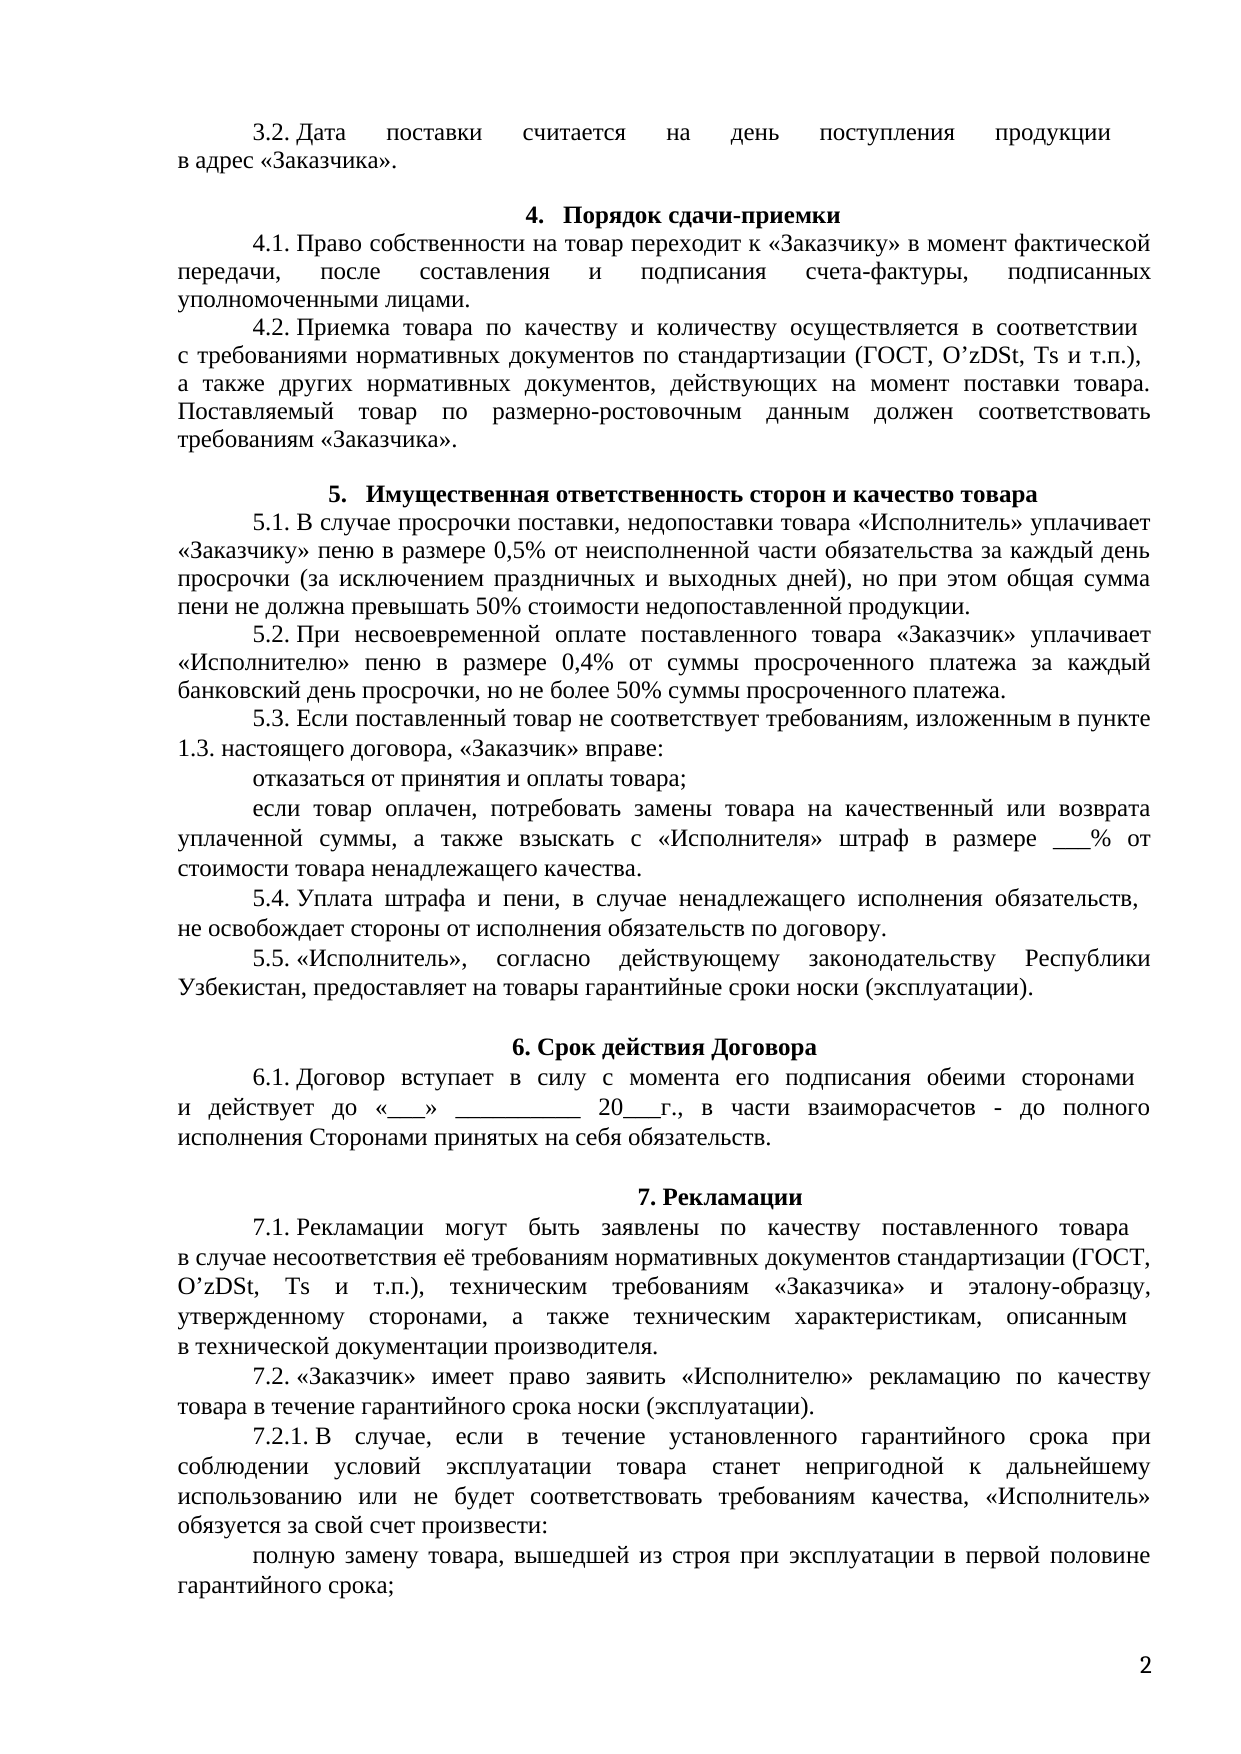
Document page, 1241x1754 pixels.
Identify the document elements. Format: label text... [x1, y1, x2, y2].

list 6.1. Договор вступает в силу с момента его подписания обеими сторонами и действует до «___» __________ 20___г., в части взаиморасчетов - до полного исполнения Сторонами принятых на себя обязательств. [177, 1062, 1152, 1151]
list 6. Срок действия Договора [177, 1032, 1152, 1061]
list 5.5. «Исполнитель», согласно действующему законодательству Республики Узбекистан, предоставляет на товары гарантийные сроки носки (эксплуатации). [177, 943, 1152, 1001]
list 5.3. Если поставленный товар не соответствует требованиям, изложенным в пункте 1.3. настоящего договора, «Заказчик» вправе: [177, 703, 1152, 762]
list 7.1. Рекламации могут быть заявлены по качеству поставленного товара в случае несоответствия её требованиям нормативных документов стандартизации (ГОСТ, O’zDSt, Ts и т.п.), техническим требованиям «Заказчика» и эталону-образцу, утвержденному сторонами, а также техническим характеристикам, описанным в технической документации производителя. [177, 1212, 1152, 1360]
list 5.1. В случае просрочки поставки, недопоставки товара «Исполнитель» уплачивает «Заказчику» пеню в размере 0,5% от неисполненной части обязательства за каждый день просрочки (за исключением праздничных и выходных дней), но при этом общая сумма пени не должна превышать 50% стоимости недопоставленной продукции. [177, 508, 1152, 620]
list Порядок сдачи-приемки [215, 202, 1152, 229]
text 4.1. Право собственности на товар переходит к «Заказчику» в момент фактической передачи, после составления и подписания счета-фактуры, подписанных уполномоченными лицами. [177, 229, 1152, 313]
text 4.2. Приемка товара по качеству и количеству осуществляется в соответствии с требованиями нормативных документов по стандартизации (ГОСТ, O’zDSt, Ts и т.п.), а также других нормативных документов, действующих на момент поставки товара. Поставляемый товар по размерно-ростовочным данным должен соответствовать требованиям «Заказчика». [177, 313, 1152, 453]
list если товар оплачен, потребовать замены товара на качественный или возврата уплаченной суммы, а также взыскать с «Исполнителя» штраф в размере ___% от стоимости товара ненадлежащего качества. [177, 793, 1152, 882]
list 5.4. Уплата штрафа и пени, в случае ненадлежащего исполнения обязательств, не освобождает стороны от исполнения обязательств по договору. [177, 883, 1152, 941]
text 7. Рекламации [215, 1182, 1152, 1211]
list отказаться от принятия и оплаты товара; [177, 763, 1152, 792]
list полную замену товара, вышедшей из строя при эксплуатации в первой половине гарантийного срока; [177, 1541, 1152, 1599]
list 5.2. При несвоевременной оплате поставленного товара «Заказчик» уплачивает «Исполнителю» пеню в размере 0,4% от суммы просроченного платежа за каждый банковский день просрочки, но не более 50% суммы просроченного платежа. [177, 620, 1152, 703]
text 3.2. Дата поставки считается на день поступления продукции в адрес «Заказчика». [177, 118, 1152, 174]
list 7.2. «Заказчик» имеет право заявить «Исполнителю» рекламацию по качеству товара в течение гарантийного срока носки (эксплуатации). [177, 1361, 1152, 1420]
list Имущественная ответственность сторон и качество товара [215, 480, 1152, 508]
list 7.2.1. В случае, если в течение установленного гарантийного срока при соблюдении условий эксплуатации товара станет непригодной к дальнейшему использованию или не будет соответствовать требованиям качества, «Исполнитель» обязуется за свой счет произвести: [177, 1421, 1152, 1539]
